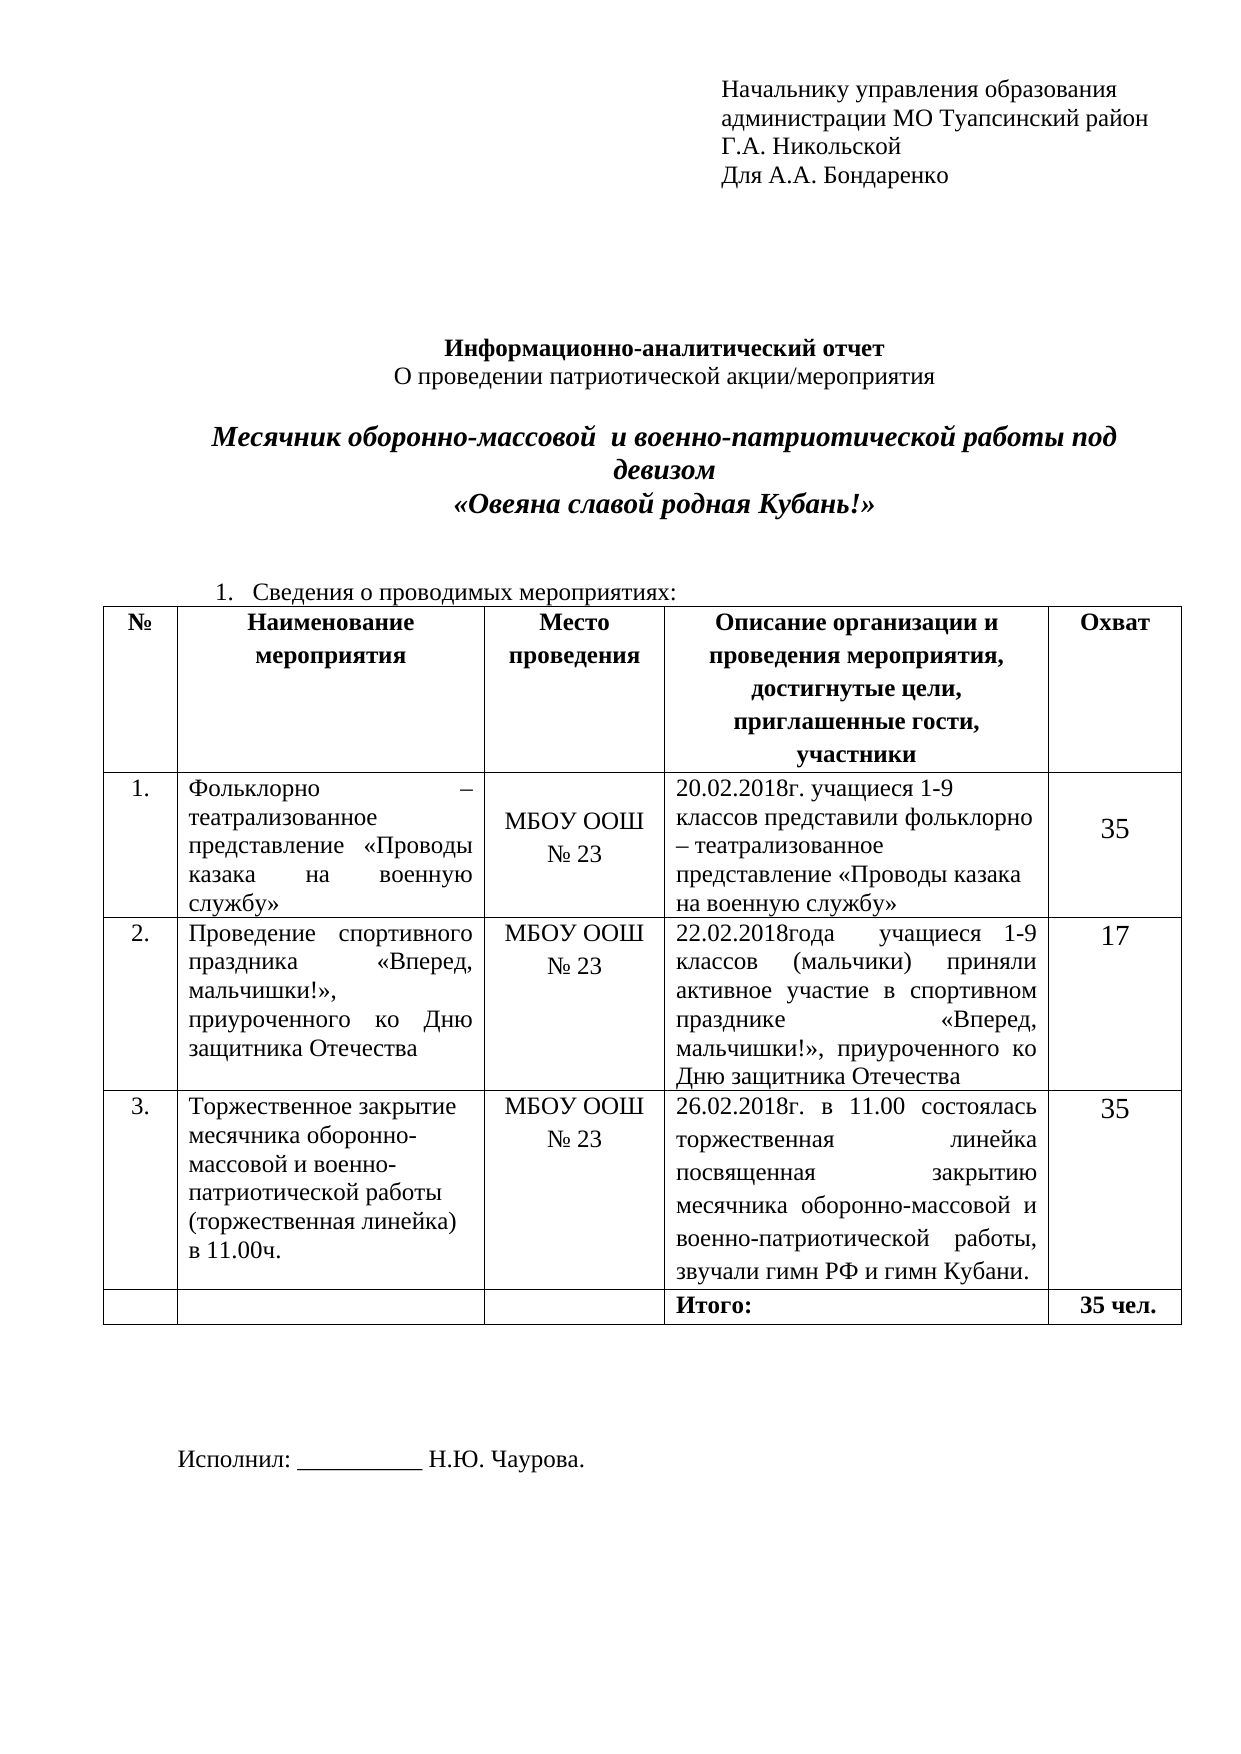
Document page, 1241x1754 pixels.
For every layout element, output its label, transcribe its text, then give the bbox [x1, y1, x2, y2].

table_cell 20.02.2018г. учащиеся 1-9 классов представили фольклорно – театрализованное представление «Проводы казака на военную службу» [665, 773, 1048, 917]
table_header Охват [1049, 607, 1181, 772]
table_cell 35 [1049, 773, 1181, 917]
table_header Место проведения [485, 607, 664, 772]
table_cell Итого: [665, 1290, 1048, 1323]
text Г.А. Никольской [177, 131, 1152, 160]
table_cell 35 [1049, 1091, 1181, 1289]
table_cell Фольклорно – театрализованное представление «Проводы казака на военную службу» [178, 773, 484, 917]
text «Овеяна славой родная Кубань!» [177, 486, 1152, 519]
table_cell 35 чел. [1049, 1290, 1181, 1323]
table_cell МБОУ ООШ № 23 [485, 1091, 664, 1289]
text Информационно-аналитический отчет [177, 333, 1152, 361]
table_cell 17 [1049, 918, 1181, 1090]
text Исполнил: __________ Н.Ю. Чаурова. [177, 1444, 1152, 1473]
table_cell 2. [104, 918, 177, 1090]
table_cell 26.02.2018г. в 11.00 состоялась торжественная линейка посвященная закрытию месячника оборонно-массовой и военно-патриотической работы, звучали гимн РФ и гимн Кубани. [665, 1091, 1048, 1289]
list Сведения о проводимых мероприятиях: [215, 577, 1152, 606]
table_header № [104, 607, 177, 772]
table_cell МБОУ ООШ № 23 [485, 773, 664, 917]
table_cell 22.02.2018года учащиеся 1-9 классов (мальчики) приняли активное участие в спортивном празднике «Вперед, мальчишки!», приуроченного ко Дню защитника Отечества [665, 918, 1048, 1090]
table_cell МБОУ ООШ № 23 [485, 918, 664, 1090]
table_cell [104, 1290, 177, 1323]
table_cell 1. [104, 773, 177, 917]
text Месячник оборонно-массовой и военно-патриотической работы под девизом [177, 419, 1152, 486]
text администрации МО Туапсинский район [177, 103, 1152, 131]
table_cell [485, 1290, 664, 1323]
text Для А.А. Бондаренко [177, 160, 1152, 189]
table_header Описание организации и проведения мероприятия, достигнутые цели, приглашенные гости, участники [665, 607, 1048, 772]
table_cell Проведение спортивного праздника «Вперед, мальчишки!», приуроченного ко Дню защитника Отечества [178, 918, 484, 1090]
text Начальнику управления образования [177, 74, 1152, 103]
table_cell [178, 1290, 484, 1323]
table_cell Торжественное закрытие месячника оборонно-массовой и военно-патриотической работы (торжественная линейка) в 11.00ч. [178, 1091, 484, 1289]
text О проведении патриотической акции/мероприятия [177, 361, 1152, 390]
table_header Наименование мероприятия [178, 607, 484, 772]
table_cell 3. [104, 1091, 177, 1289]
